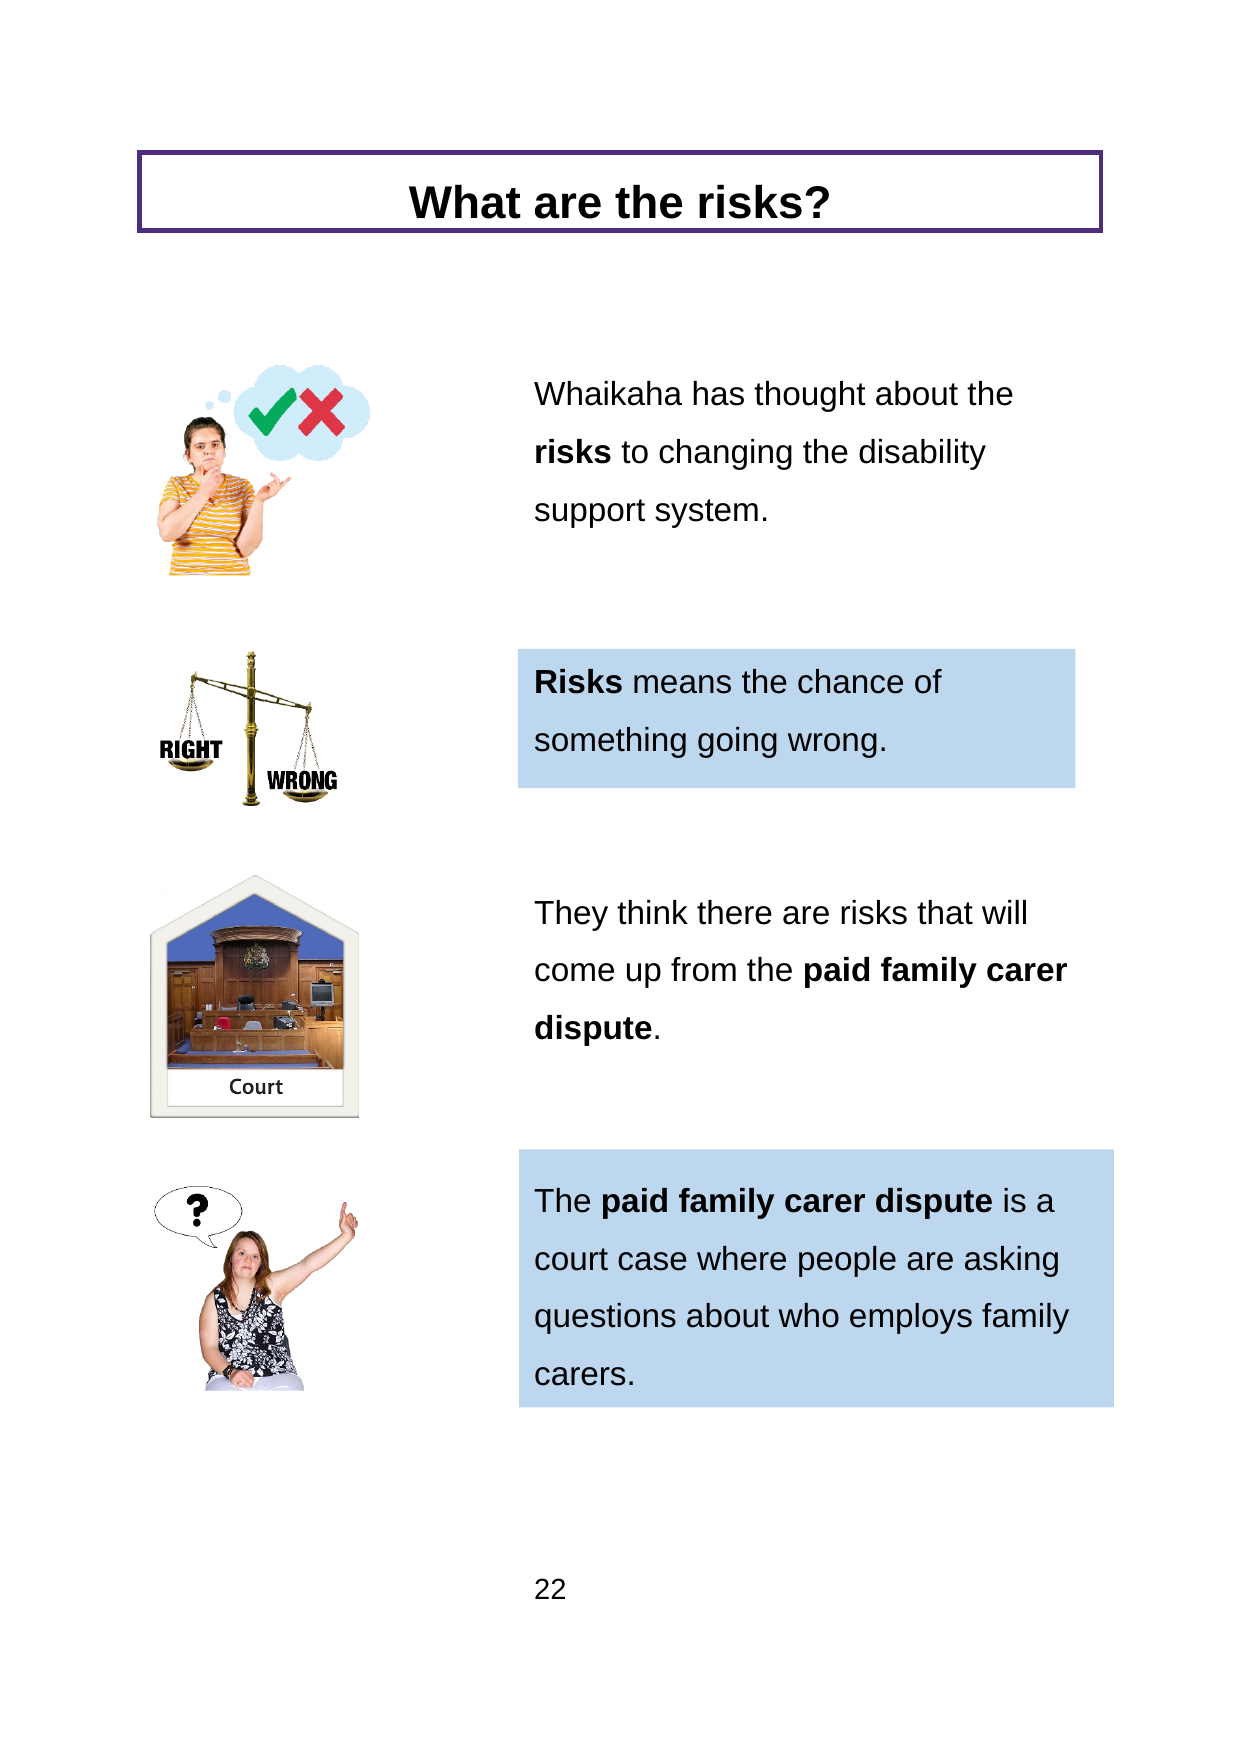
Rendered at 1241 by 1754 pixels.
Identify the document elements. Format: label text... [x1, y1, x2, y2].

picture [150, 1182, 362, 1394]
text Whaikaha has thought about the risks to changing the disability support system. [534, 374, 1090, 528]
subtitle What are the risks? [142, 155, 1099, 228]
text Risks means the chance of something going wrong. [534, 662, 1090, 758]
picture [150, 354, 377, 581]
text The paid family carer dispute is a court case where people are asking questions about who employs family carers. [534, 1181, 1090, 1392]
text They think there are risks that will come up from the paid family carer dispute. [534, 893, 1090, 1047]
picture [150, 630, 346, 827]
picture [150, 875, 359, 1118]
